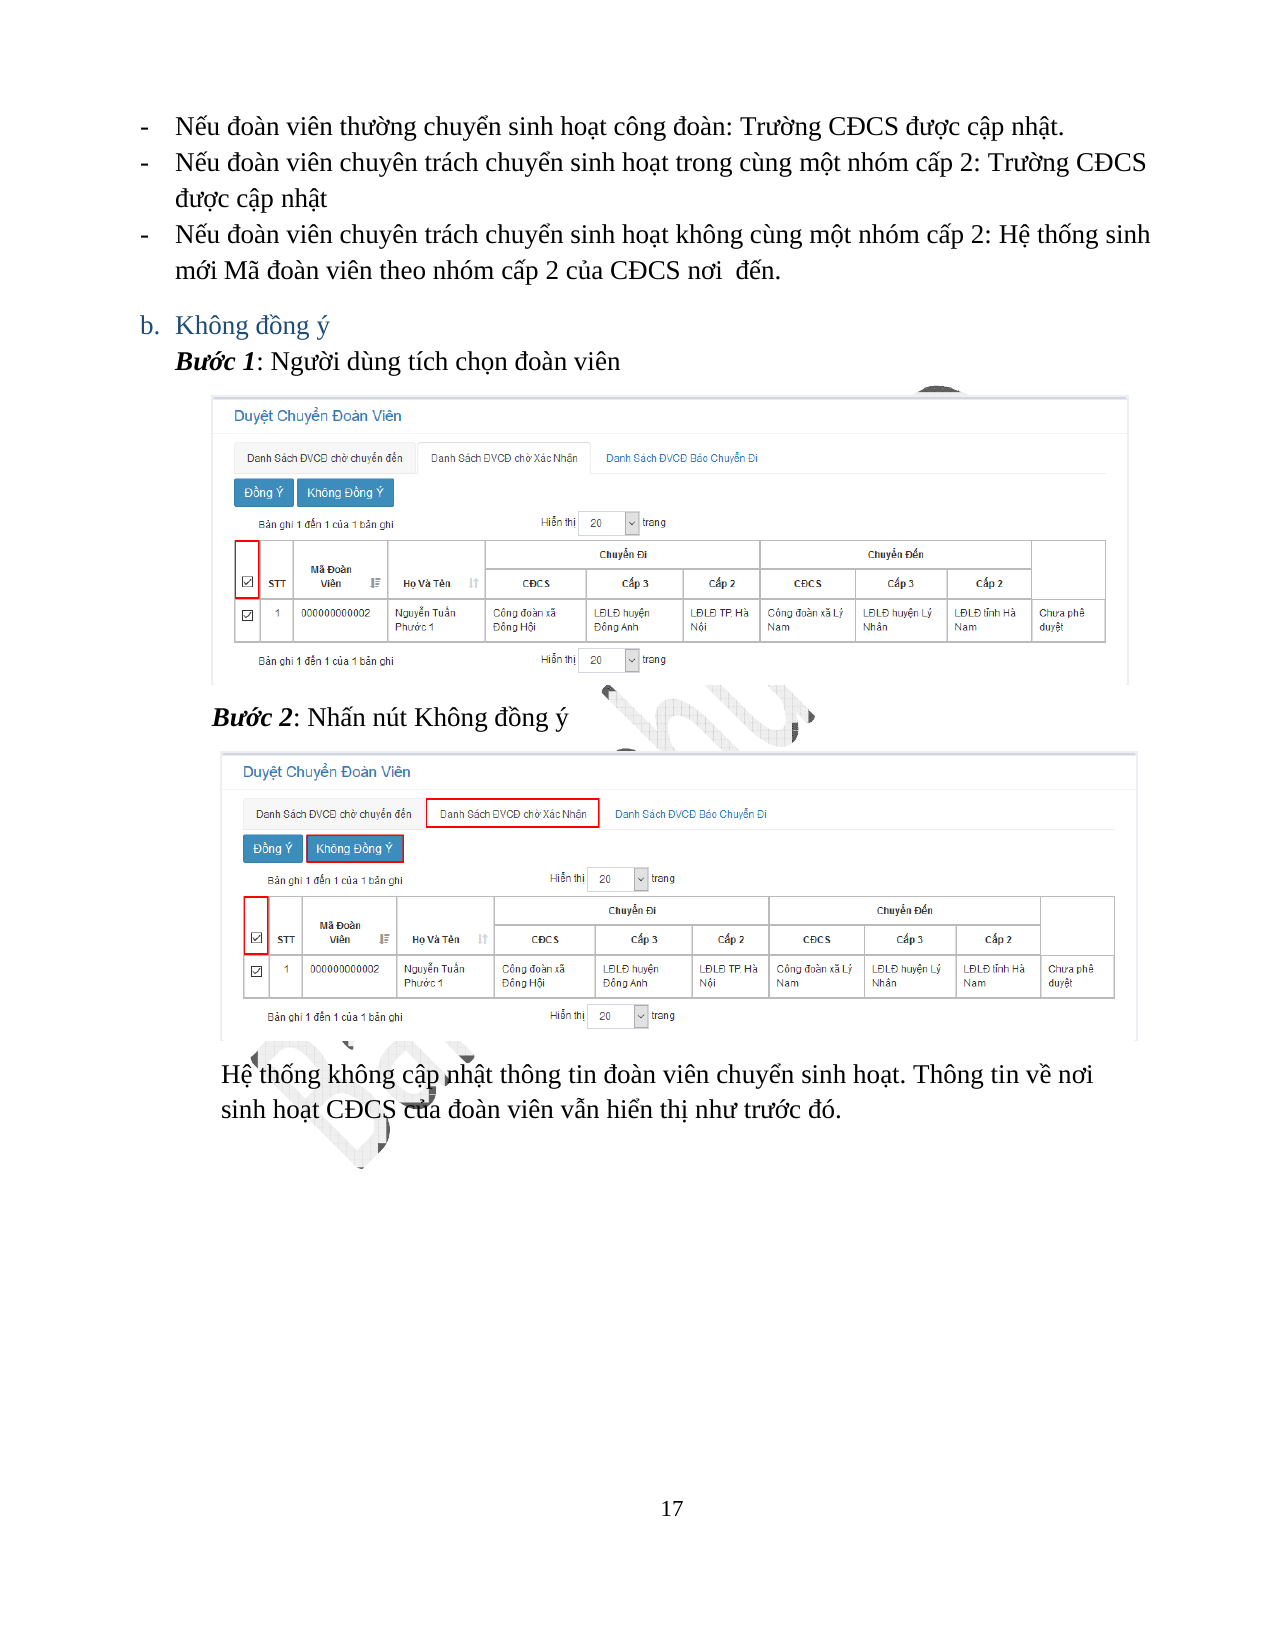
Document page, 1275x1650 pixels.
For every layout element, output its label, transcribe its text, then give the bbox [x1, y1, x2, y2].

list Không đồng ý [140, 309, 1164, 340]
text Bước 1: Người dùng tích chọn đoàn viên [175, 345, 1164, 376]
list Nếu đoàn viên chuyên trách chuyển sinh hoạt trong cùng một nhóm cấp 2: Trường CĐCS được cập nhật [140, 147, 1164, 213]
list Nếu đoàn viên thường chuyển sinh hoạt công đoàn: Trường CĐCS được cập nhật. [140, 111, 1164, 142]
list Nếu đoàn viên chuyên trách chuyển sinh hoạt không cùng một nhóm cấp 2: Hệ thống sinh mới Mã đoàn viên theo nhóm cấp 2 của CĐCS nơi đến. [140, 218, 1164, 285]
picture [211, 385, 1138, 1169]
